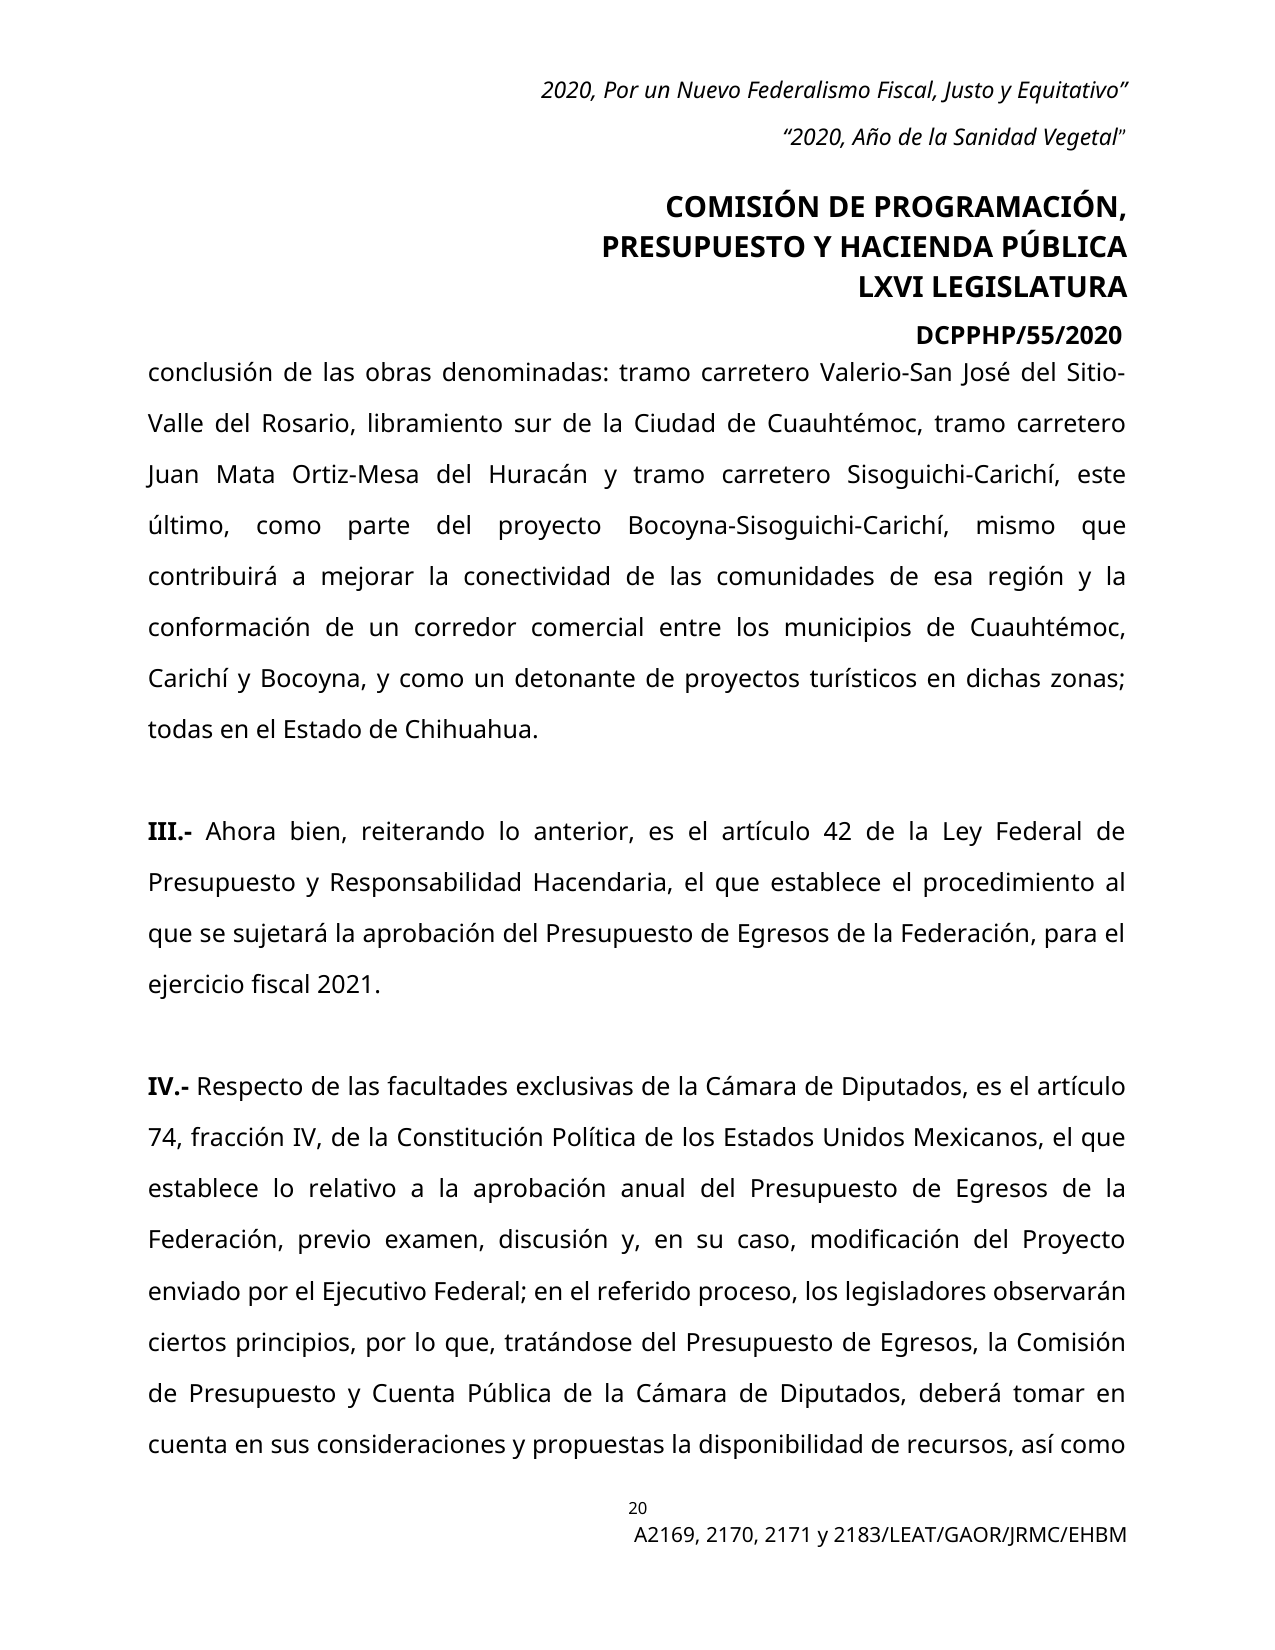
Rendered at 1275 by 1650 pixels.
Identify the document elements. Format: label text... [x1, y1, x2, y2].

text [148, 1069, 1127, 1460]
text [148, 354, 1127, 746]
text III.- Ahora bien, reiterando lo anterior, es el artículo 42 de la Ley Federal de Presupuesto y Responsabilidad Hacendaria, el que establece el procedimiento al que se sujetará la aprobación del Presupuesto de Egresos de la Federación, para el ejercicio fiscal 2021. [148, 814, 1127, 1001]
